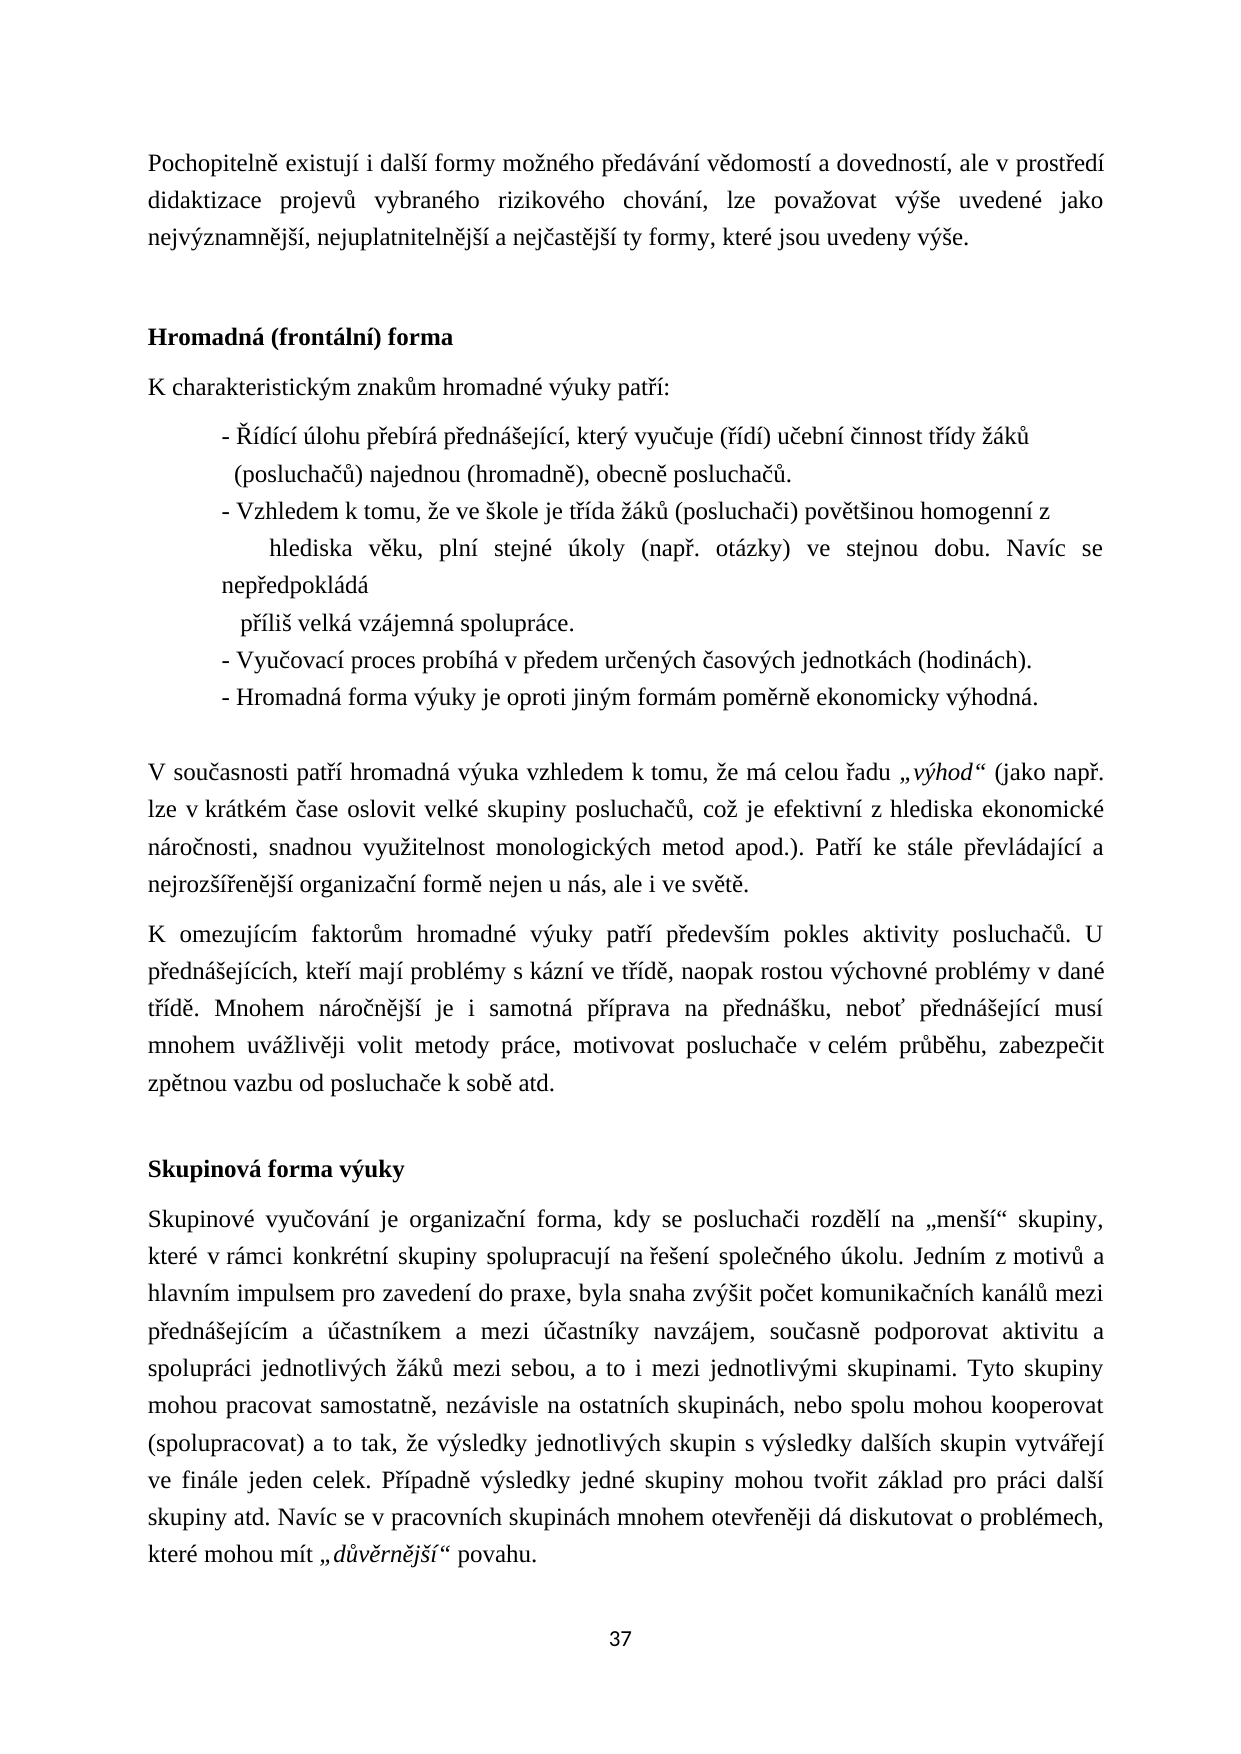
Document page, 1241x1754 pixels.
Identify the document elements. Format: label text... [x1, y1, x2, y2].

text - Řídící úlohu přebírá přednášející, který vyučuje (řídí) učební činnost třídy žáků [148, 421, 1104, 450]
text - Hromadná forma výuky je oproti jiným formám poměrně ekonomicky výhodná. [148, 682, 1104, 711]
text Hromadná (frontální) forma [148, 322, 1104, 351]
text příliš velká vzájemná spolupráce. [221, 608, 1104, 637]
text Skupinové vyučování je organizační forma, kdy se posluchači rozdělí na „menší“ skupiny, které v rámci konkrétní skupiny spolupracují na řešení společného úkolu. Jedním z motivů a hlavním impulsem pro zavedení do praxe, byla snaha zvýšit počet komunikačních kanálů mezi přednášejícím a účastníkem a mezi účastníky navzájem, současně podporovat aktivitu a spolupráci jednotlivých žáků mezi sebou, a to i mezi jednotlivými skupinami. Tyto skupiny mohou pracovat samostatně, nezávisle na ostatních skupinách, nebo spolu mohou kooperovat (spolupracovat) a to tak, že výsledky jednotlivých skupin s výsledky dalších skupin vytvářejí ve finále jeden celek. Případně výsledky jedné skupiny mohou tvořit základ pro práci další skupiny atd. Navíc se v pracovních skupinách mnohem otevřeněji dá diskutovat o problémech, které mohou mít „důvěrnější“ povahu. [148, 1204, 1104, 1568]
text Pochopitelně existují i další formy možného předávání vědomostí a dovedností, ale v prostředí didaktizace projevů vybraného rizikového chování, lze považovat výše uvedené jako nejvýznamnější, nejuplatnitelnější a nejčastější ty formy, které jsou uvedeny výše. [148, 148, 1104, 251]
text V současnosti patří hromadná výuka vzhledem k tomu, že má celou řadu „výhod“ (jako např. lze v krátkém čase oslovit velké skupiny posluchačů, což je efektivní z hlediska ekonomické náročnosti, snadnou využitelnost monologických metod apod.). Patří ke stále převládající a nejrozšířenější organizační formě nejen u nás, ale i ve světě. [148, 757, 1104, 898]
text (posluchačů) najednou (hromadně), obecně posluchačů. [148, 459, 1104, 487]
text hlediska věku, plní stejné úkoly (např. otázky) ve stejnou dobu. Navíc se nepředpokládá [221, 533, 1104, 599]
text - Vyučovací proces probíhá v předem určených časových jednotkách (hodinách). [148, 645, 1104, 674]
text - Vzhledem k tomu, že ve škole je třída žáků (posluchači) povětšinou homogenní z [148, 496, 1104, 525]
text K charakteristickým znakům hromadné výuky patří: [148, 372, 1104, 400]
text K omezujícím faktorům hromadné výuky patří především pokles aktivity posluchačů. U přednášejících, kteří mají problémy s kázní ve třídě, naopak rostou výchovné problémy v dané třídě. Mnohem náročnější je i samotná příprava na přednášku, neboť přednášející musí mnohem uvážlivěji volit metody práce, motivovat posluchače v celém průběhu, zabezpečit zpětnou vazbu od posluchače k sobě atd. [148, 919, 1104, 1097]
text Skupinová forma výuky [148, 1154, 1104, 1183]
